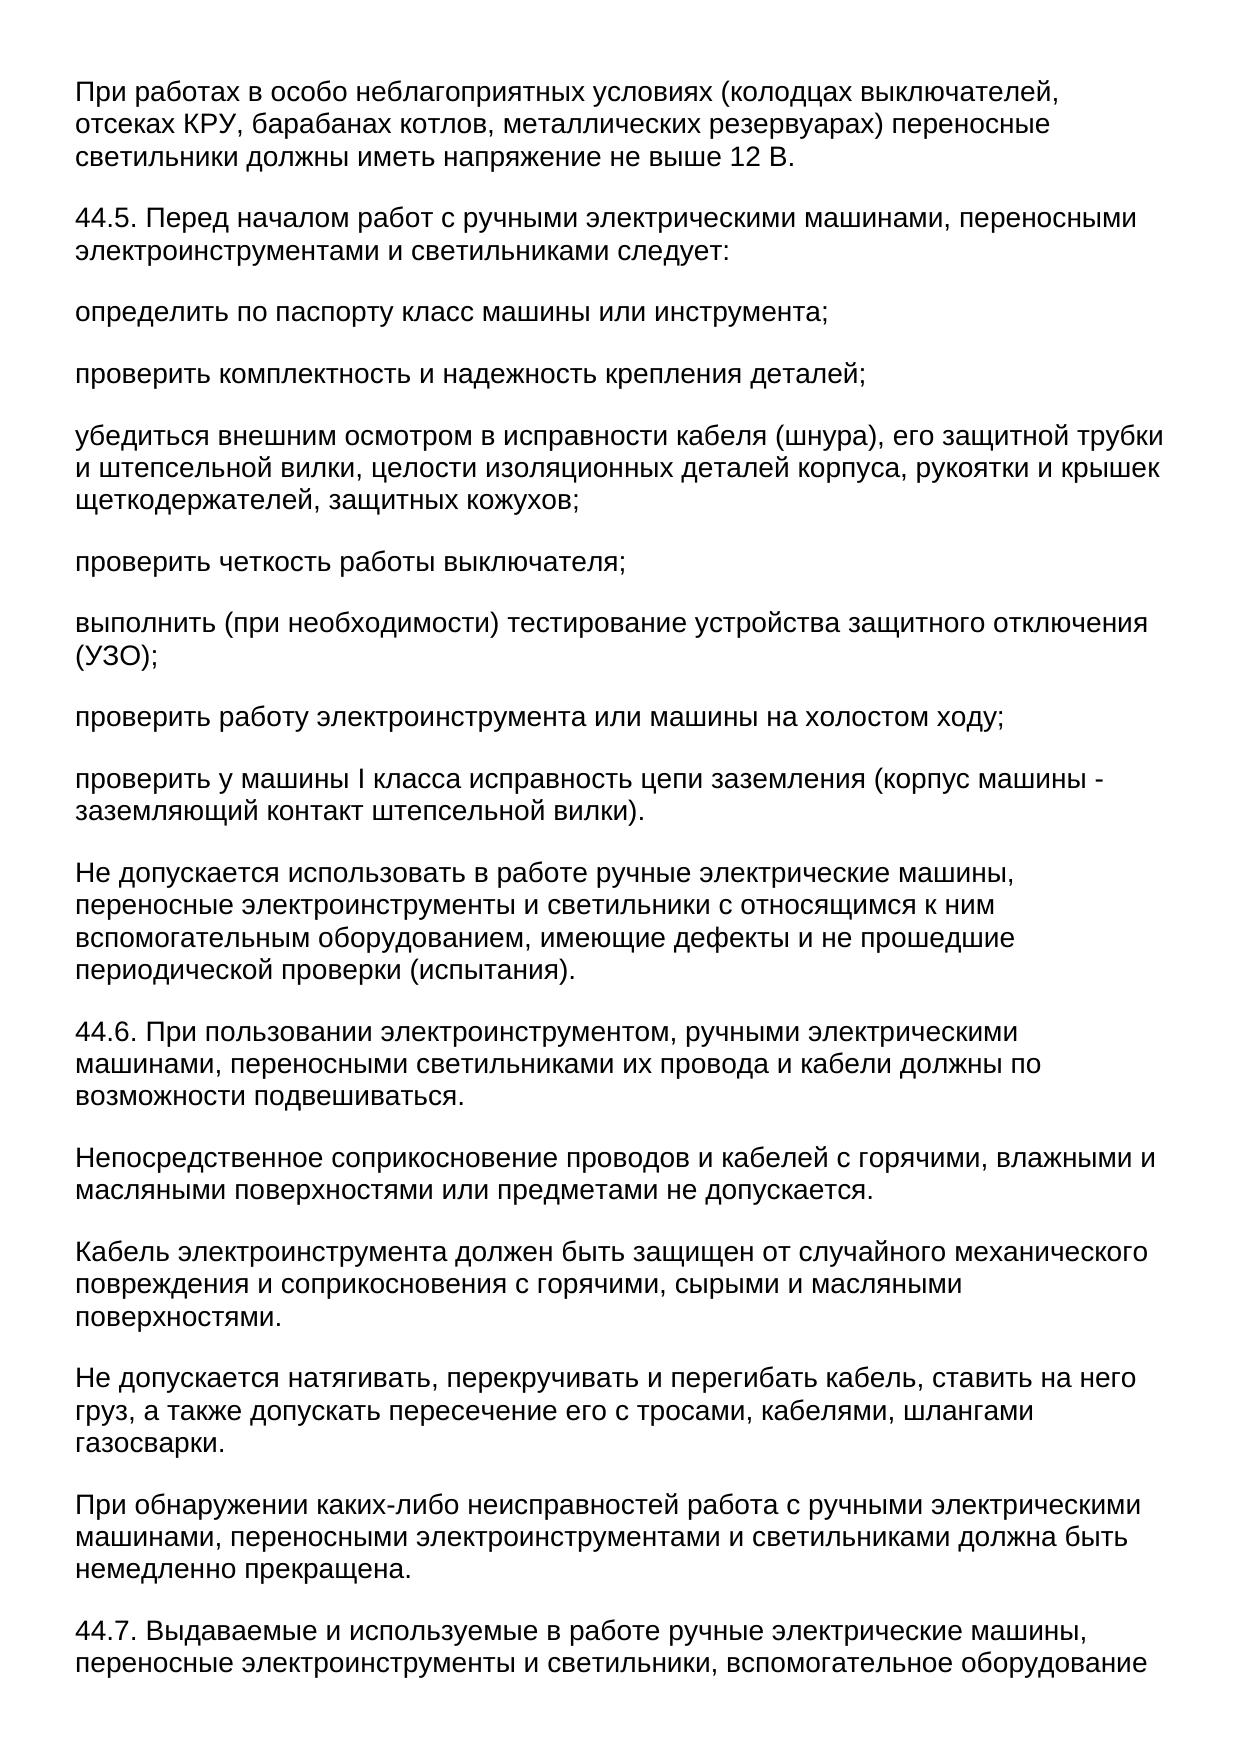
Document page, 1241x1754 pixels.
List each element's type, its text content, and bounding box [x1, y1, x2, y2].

text проверить комплектность и надежность крепления деталей; [75, 357, 1165, 389]
text Кабель электроинструмента должен быть защищен от случайного механического повреждения и соприкосновения с горячими, сырыми и масляными поверхностями. [75, 1235, 1165, 1332]
text проверить у машины I класса исправность цепи заземления (корпус машины - заземляющий контакт штепсельной вилки). [75, 762, 1165, 827]
text убедиться внешним осмотром в исправности кабеля (шнура), его защитной трубки и штепсельной вилки, целости изоляционных деталей корпуса, рукоятки и крышек щеткодержателей, защитных кожухов; [75, 418, 1165, 516]
text Не допускается натягивать, перекручивать и перегибать кабель, ставить на него груз, а также допускать пересечение его с тросами, кабелями, шлангами газосварки. [75, 1361, 1165, 1458]
text проверить четкость работы выключателя; [75, 545, 1165, 577]
text Не допускается использовать в работе ручные электрические машины, переносные электроинструменты и светильники с относящимся к ним вспомогательным оборудованием, имеющие дефекты и не прошедшие периодической проверки (испытания). [75, 856, 1165, 985]
text определить по паспорту класс машины или инструмента; [75, 295, 1165, 328]
text При обнаружении каких-либо неисправностей работа с ручными электрическими машинами, переносными электроинструментами и светильниками должна быть немедленно прекращена. [75, 1488, 1165, 1585]
text выполнить (при необходимости) тестирование устройства защитного отключения (УЗО); [75, 606, 1165, 671]
text При работах в особо неблагоприятных условиях (колодцах выключателей, отсеках КРУ, барабанах котлов, металлических резервуарах) переносные светильники должны иметь напряжение не выше 12 В. [75, 75, 1165, 172]
text Непосредственное соприкосновение проводов и кабелей с горячими, влажными и масляными поверхностями или предметами не допускается. [75, 1141, 1165, 1206]
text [75, 1614, 1165, 1679]
text 44.5. Перед началом работ с ручными электрическими машинами, переносными электроинструментами и светильниками следует: [75, 201, 1165, 266]
text проверить работу электроинструмента или машины на холостом ходу; [75, 700, 1165, 733]
text 44.6. При пользовании электроинструментом, ручными электрическими машинами, переносными светильниками их провода и кабели должны по возможности подвешиваться. [75, 1014, 1165, 1112]
